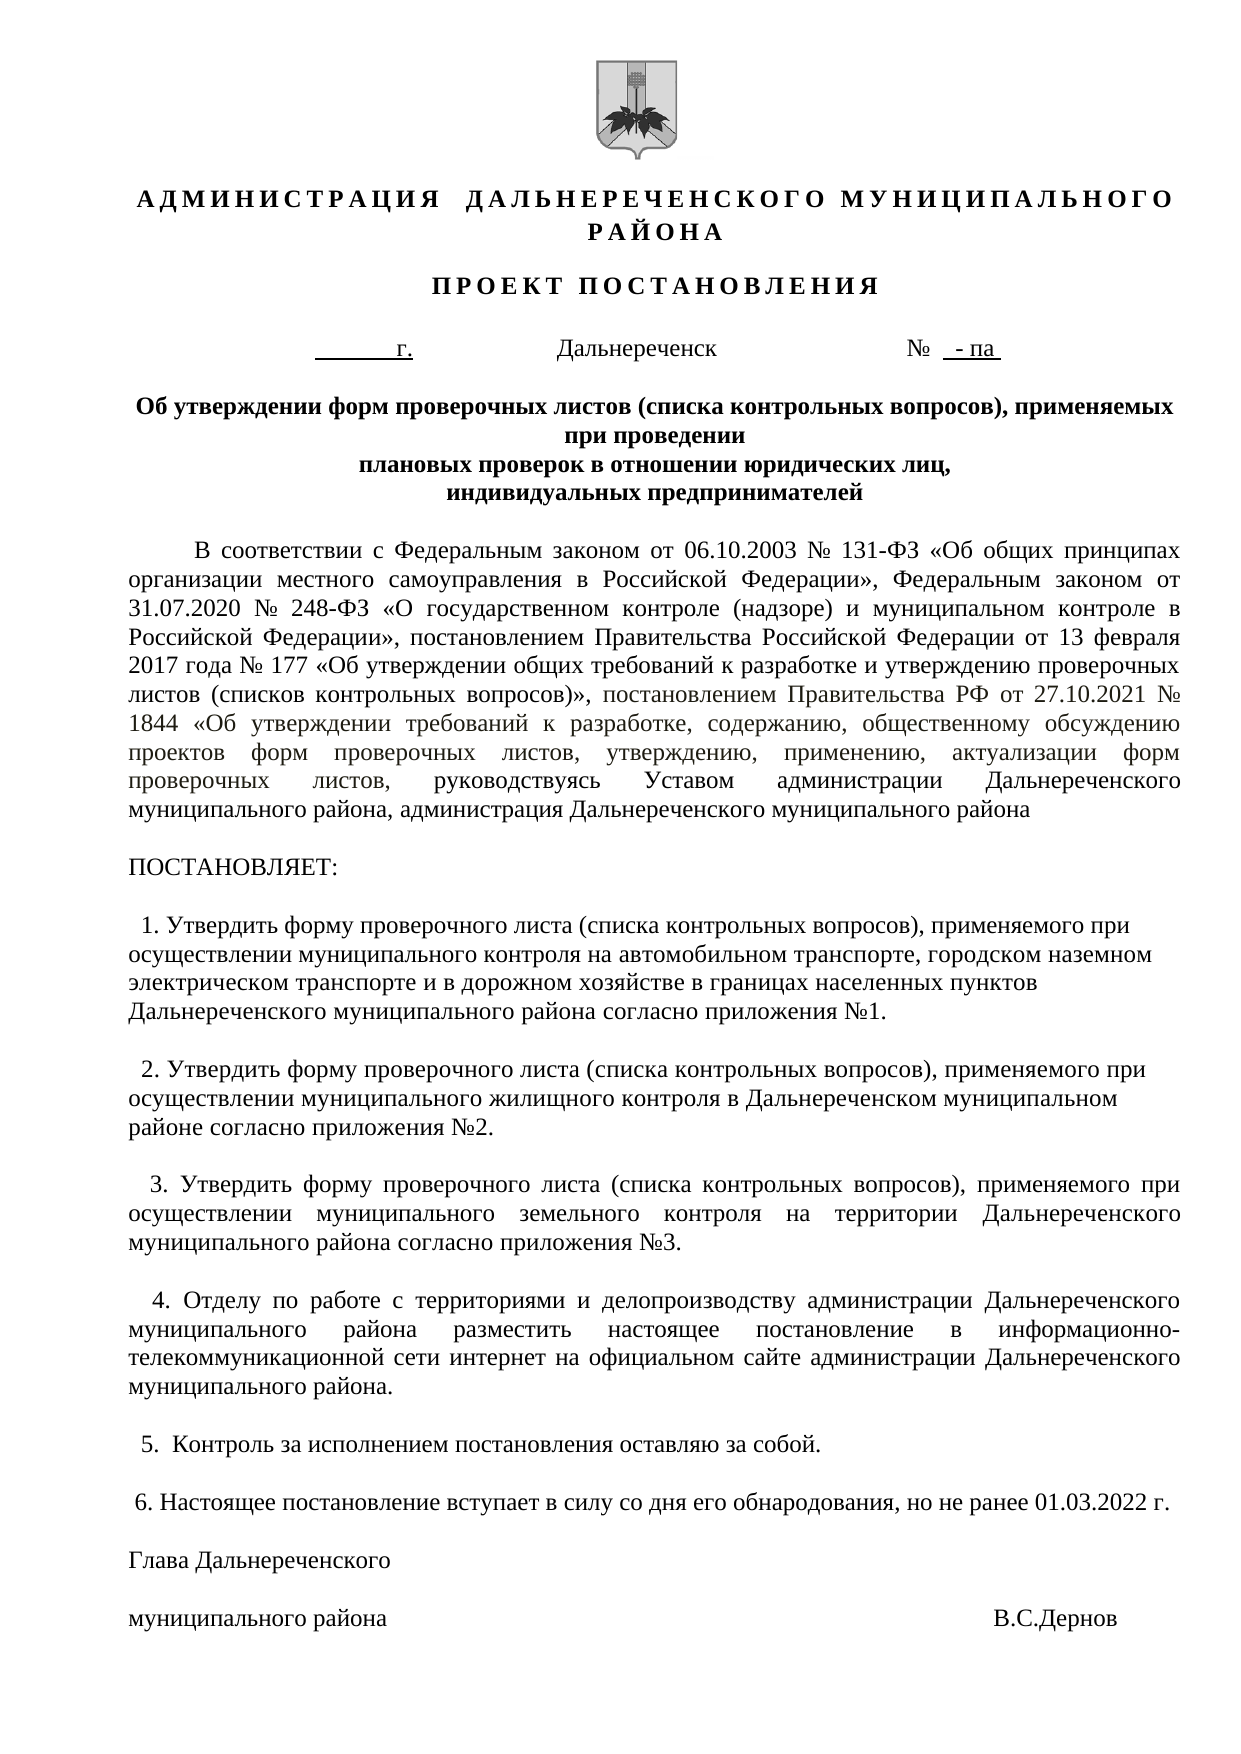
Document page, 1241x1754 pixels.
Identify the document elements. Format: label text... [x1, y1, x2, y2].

text 6. Настоящее постановление вступает в силу со дня его обнародования, но не ранее 01.03.2022 г. [128, 1487, 1181, 1516]
text плановых проверок в отношении юридических лиц, [128, 449, 1181, 477]
text Глава Дальнереченского [128, 1545, 1181, 1574]
text 3. Утвердить форму проверочного листа (списка контрольных вопросов), применяемого при осуществлении муниципального земельного контроля на территории Дальнереченского муниципального района согласно приложения №3. [128, 1169, 1181, 1256]
text индивидуальных предпринимателей [128, 477, 1181, 506]
picture [595, 59, 678, 160]
text 5. Контроль за исполнением постановления оставляю за собой. [128, 1429, 1181, 1458]
text В соответствии с Федеральным законом от 06.10.2003 № 131-ФЗ «Об общих принципах организации местного самоуправления в Российской Федерации», Федеральным законом от 31.07.2020 № 248-ФЗ «О государственном контроле (надзоре) и муниципальном контроле в Российской Федерации», постановлением Правительства Российской Федерации от 13 февраля 2017 года № 177 «Об утверждении общих требований к разработке и утверждению проверочных листов (списков контрольных вопросов)», постановлением Правительства РФ от 27.10.2021 № 1844 «Об утверждении требований к разработке, содержанию, общественному обсуждению проектов форм проверочных листов, утверждению, применению, актуализации форм проверочных листов, руководствуясь Уставом администрации Дальнереченского муниципального района, администрация Дальнереченского муниципального района [128, 535, 1181, 823]
text ПОСТАНОВЛЯЕТ: [128, 852, 1181, 881]
text АДМИНИСТРАЦИЯ ДАЛЬНЕРЕЧЕНСКОГО МУНИЦИПАЛЬНОГО РАЙОНА [128, 184, 1181, 246]
text муниципального района В.С.Дернов [128, 1603, 1181, 1632]
text 4. Отделу по работе с территориями и делопроизводству администрации Дальнереченского муниципального района разместить настоящее постановление в информационно-телекоммуникационной сети интернет на официальном сайте администрации Дальнереченского муниципального района. [128, 1285, 1181, 1400]
text Об утверждении форм проверочных листов (списка контрольных вопросов), применяемых при проведении [128, 391, 1181, 449]
text 2. Утвердить форму проверочного листа (списка контрольных вопросов), применяемого при осуществлении муниципального жилищного контроля в Дальнереченском муниципальном районе согласно приложения №2. [128, 1054, 1181, 1140]
text 1. Утвердить форму проверочного листа (списка контрольных вопросов), применяемого при осуществлении муниципального контроля на автомобильном транспорте, городском наземном электрическом транспорте и в дорожном хозяйстве в границах населенных пунктов Дальнереченского муниципального района согласно приложения №1. [128, 910, 1181, 1025]
text г. Дальнереченск № - па [128, 333, 1181, 362]
text ПРОЕКТ ПОСТАНОВЛЕНИЯ [128, 271, 1181, 300]
